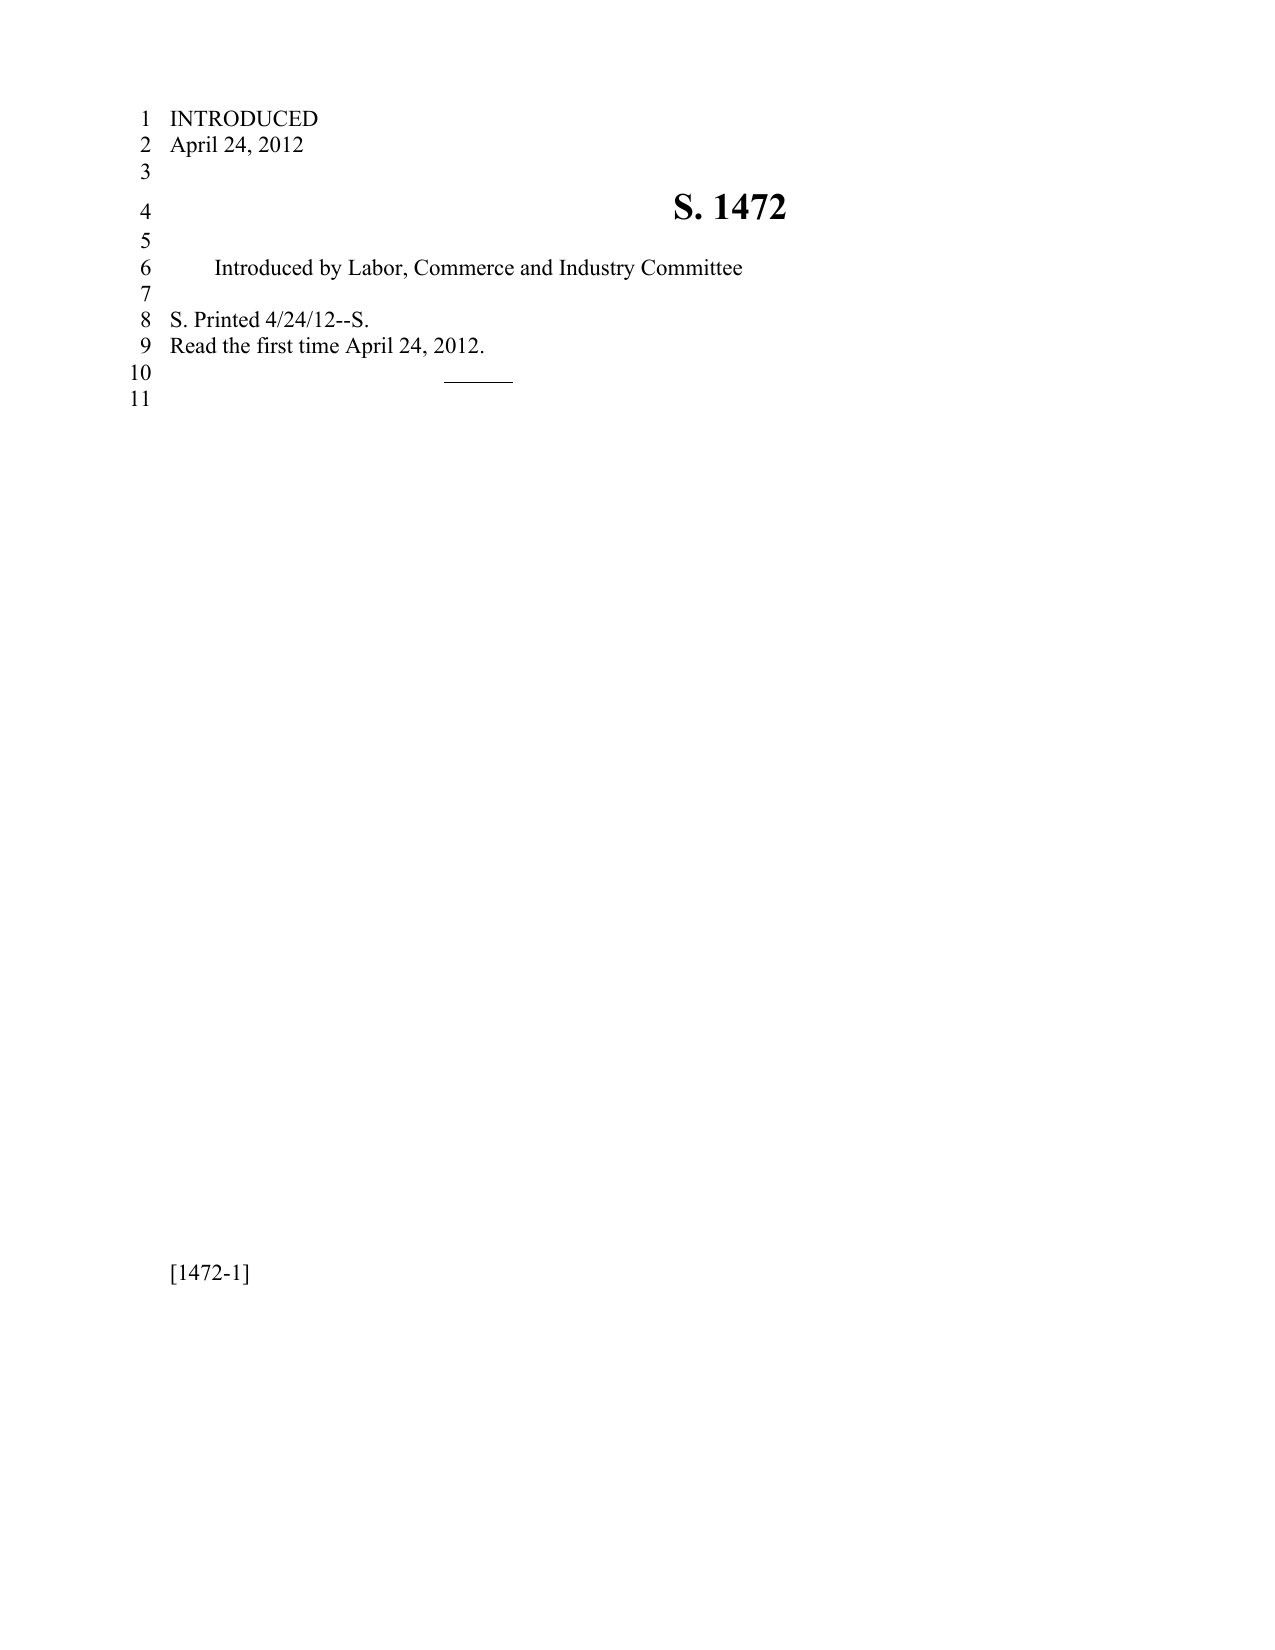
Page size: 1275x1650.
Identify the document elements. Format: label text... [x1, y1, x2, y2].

text INTRODUCED [169, 105, 787, 131]
text April 24, 2012 [169, 131, 787, 158]
text Introduced by Labor, Commerce and Industry Committee [169, 253, 787, 280]
text S. 1472 [169, 184, 787, 227]
text S. Printed 4/24/12--S. [169, 306, 787, 333]
text Read the first time April 24, 2012. [169, 333, 787, 359]
